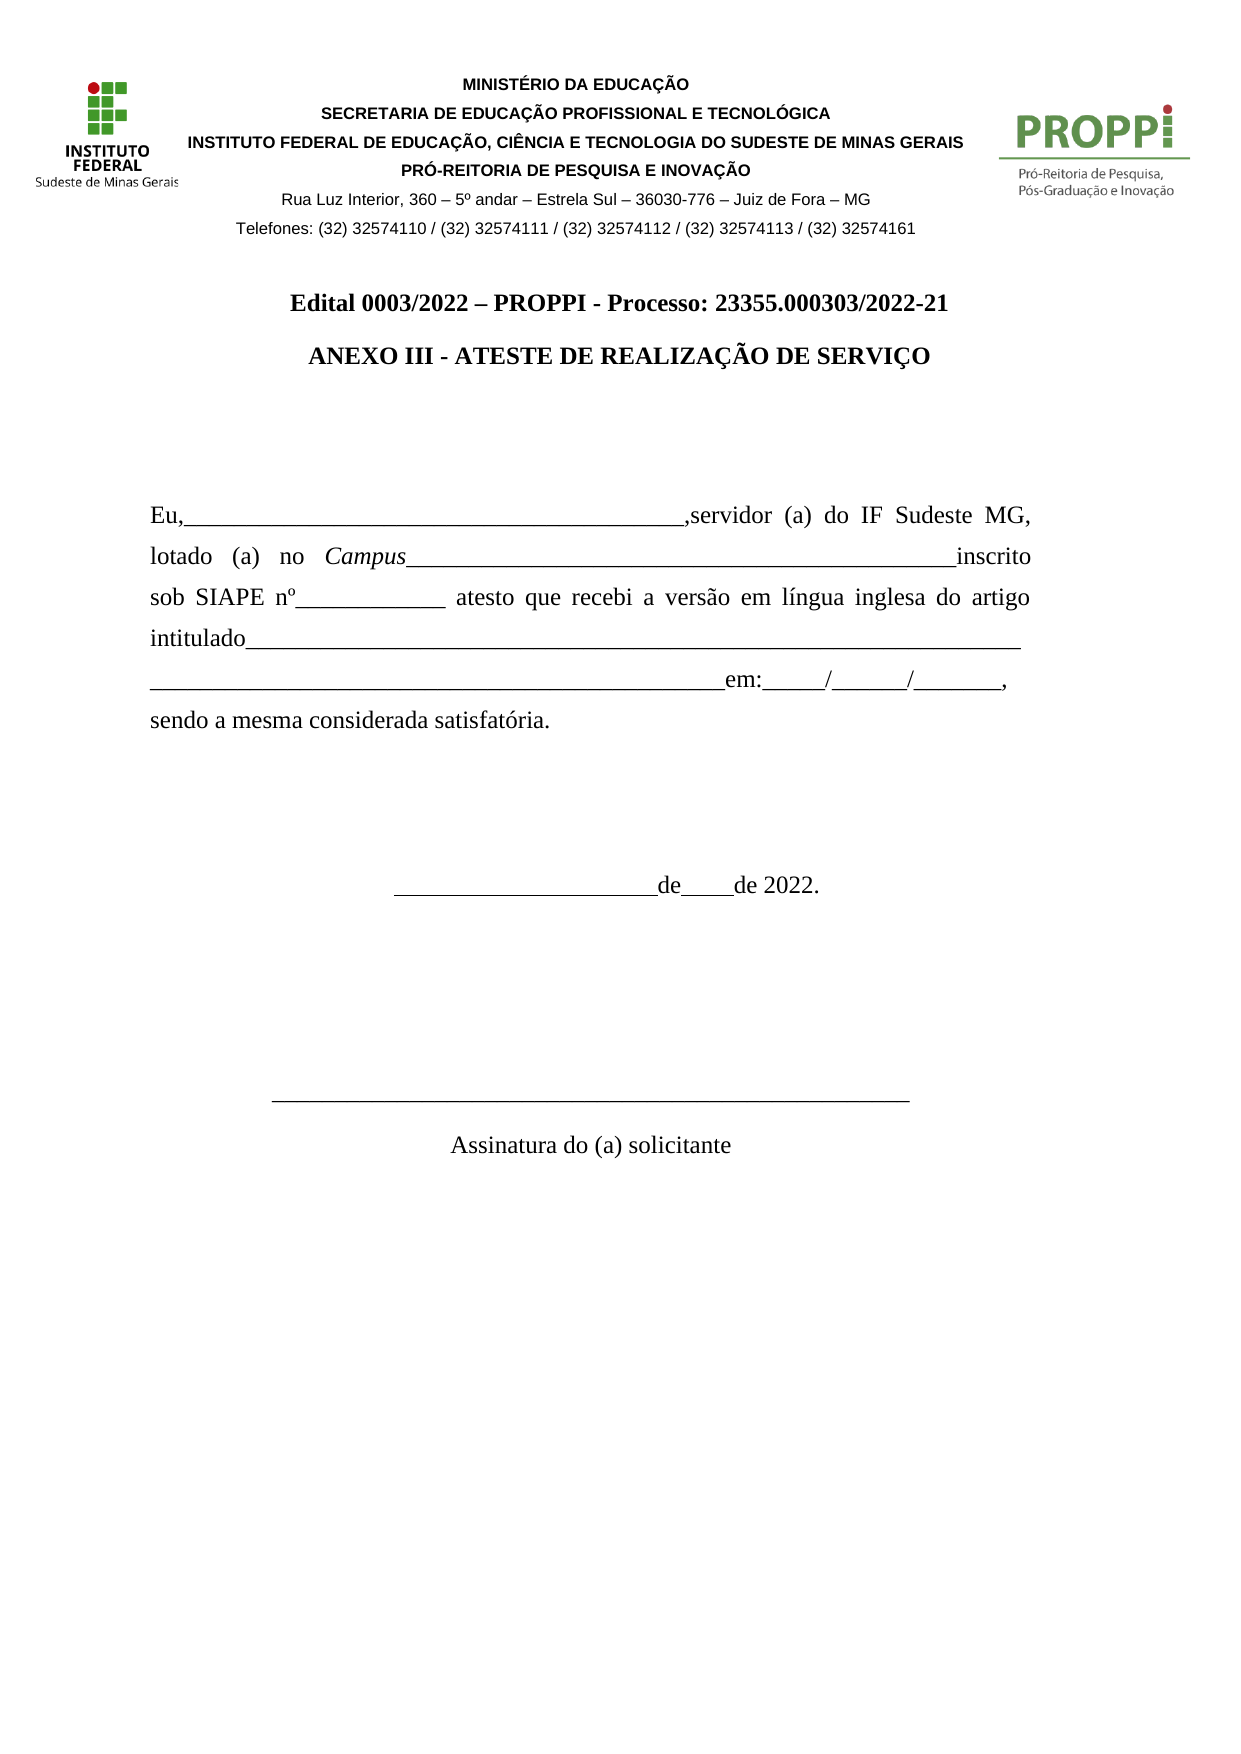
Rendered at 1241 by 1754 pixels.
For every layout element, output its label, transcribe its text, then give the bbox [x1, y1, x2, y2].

text ANEXO III - ATESTE DE REALIZAÇÃO DE SERVIÇO [150, 341, 1089, 370]
text Eu,________________________________________,servidor (a) do IF Sudeste MG, lotado (a) no Campus____________________________________________inscrito sob SIAPE nº____________ atesto que recebi a versão em língua inglesa do artigo intitulado____________________________________________________________________________________________________________em:_____/______/_______, sendo a mesma considerada satisfatória. [150, 500, 1031, 734]
text Edital 0003/2022 – PROPPI - Processo: 23355.000303/2022-21 [150, 288, 1089, 316]
text Assinatura do (a) solicitante [150, 1130, 1031, 1158]
text de de 2022. [182, 870, 1031, 899]
text ___________________________________________________ [150, 1076, 1031, 1105]
picture [998, 104, 1191, 198]
picture [36, 82, 179, 187]
